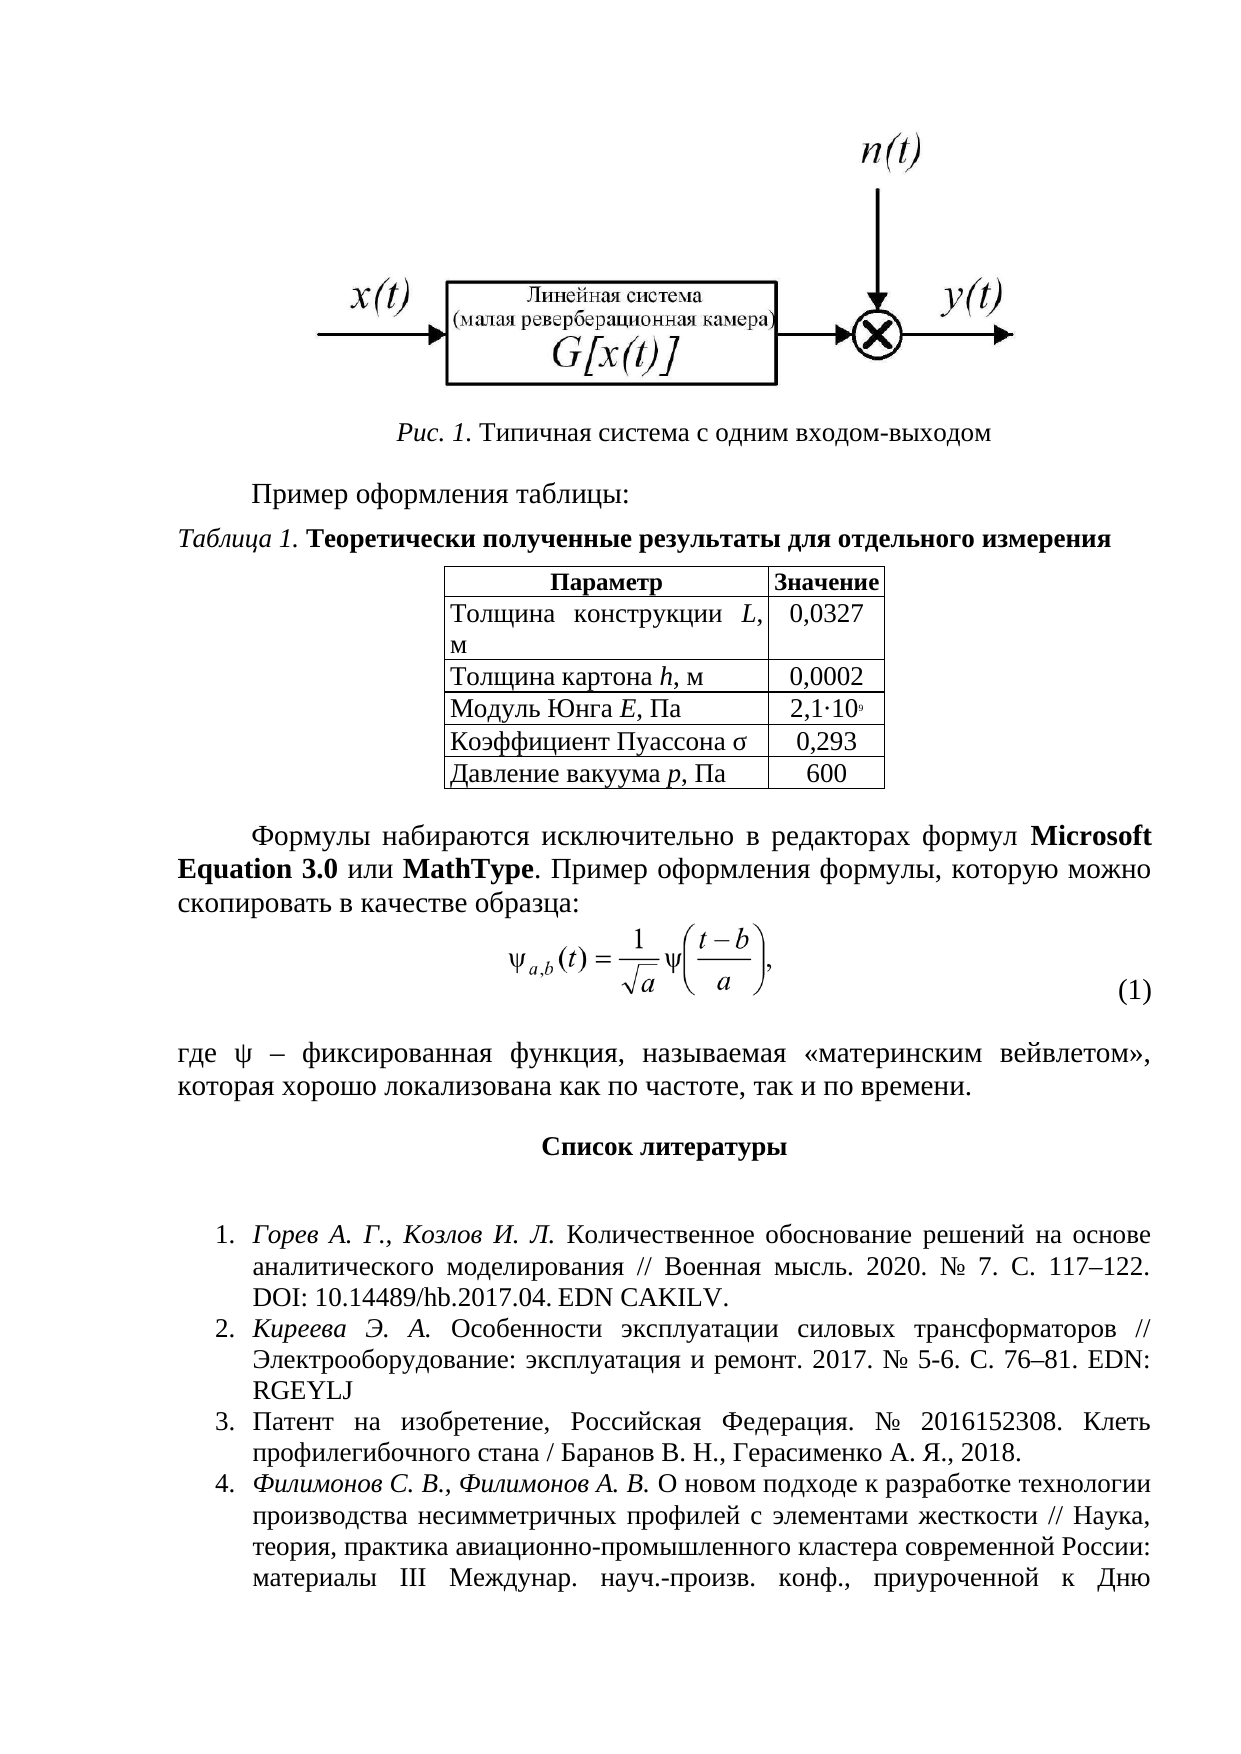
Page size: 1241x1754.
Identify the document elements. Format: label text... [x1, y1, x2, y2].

table_cell Модуль Юнга E, Па [445, 693, 768, 724]
text Таблица 1. Теоретически полученные результаты для отдельного измерения [177, 522, 1152, 554]
table_cell Давление вакуума p, Па [445, 757, 768, 788]
table_header Параметр [445, 567, 768, 596]
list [215, 1468, 1152, 1592]
list Горев А. Г., Козлов И. Л. Количественное обоснование решений на основе аналитического моделирования // Военная мысль. 2020. № 7. С. 117–122. DOI: 10.14489/hb.2017.04. EDN CAKILV. [215, 1218, 1152, 1312]
table_cell Коэффициент Пуассона σ [445, 725, 768, 756]
picture [308, 118, 1020, 392]
text Рис. 1. Типичная система с одним входом-выходом [177, 417, 1152, 448]
table_cell 0,293 [769, 725, 884, 756]
table_cell Толщина картона h, м [445, 660, 768, 691]
table_cell 0,0002 [769, 660, 884, 691]
text Формулы набираются исключительно в редакторах формул Microsoft Equation 3.0 или MathType. Пример оформления формулы, которую можно скопировать в качестве образца: [177, 818, 1152, 918]
text Список литературы [177, 1131, 1152, 1162]
list Киреева Э. А. Особенности эксплуатации силовых трансформаторов // Электрооборудование: эксплуатация и ремонт. 2017. № 5-6. С. 76–81. EDN: RGEYLJ [215, 1312, 1152, 1405]
text Пример оформления таблицы: [177, 476, 1152, 510]
table_cell Толщина конструкции L, м [445, 597, 768, 659]
table_header Значение [769, 567, 884, 596]
list Патент на изобретение, Российская Федерация. № 2016152308. Клеть профилегибочного стана / Баранов В. Н., Герасименко А. Я., 2018. [215, 1405, 1152, 1468]
text где ψ – фиксированная функция, называемая «материнским вейвлетом», которая хорошо локализована как по частоте, так и по времени. [177, 1035, 1152, 1102]
table_cell 600 [769, 757, 884, 788]
table_cell 2,1·109 [769, 693, 884, 724]
picture [504, 918, 775, 1000]
table_cell 0,0327 [769, 597, 884, 659]
